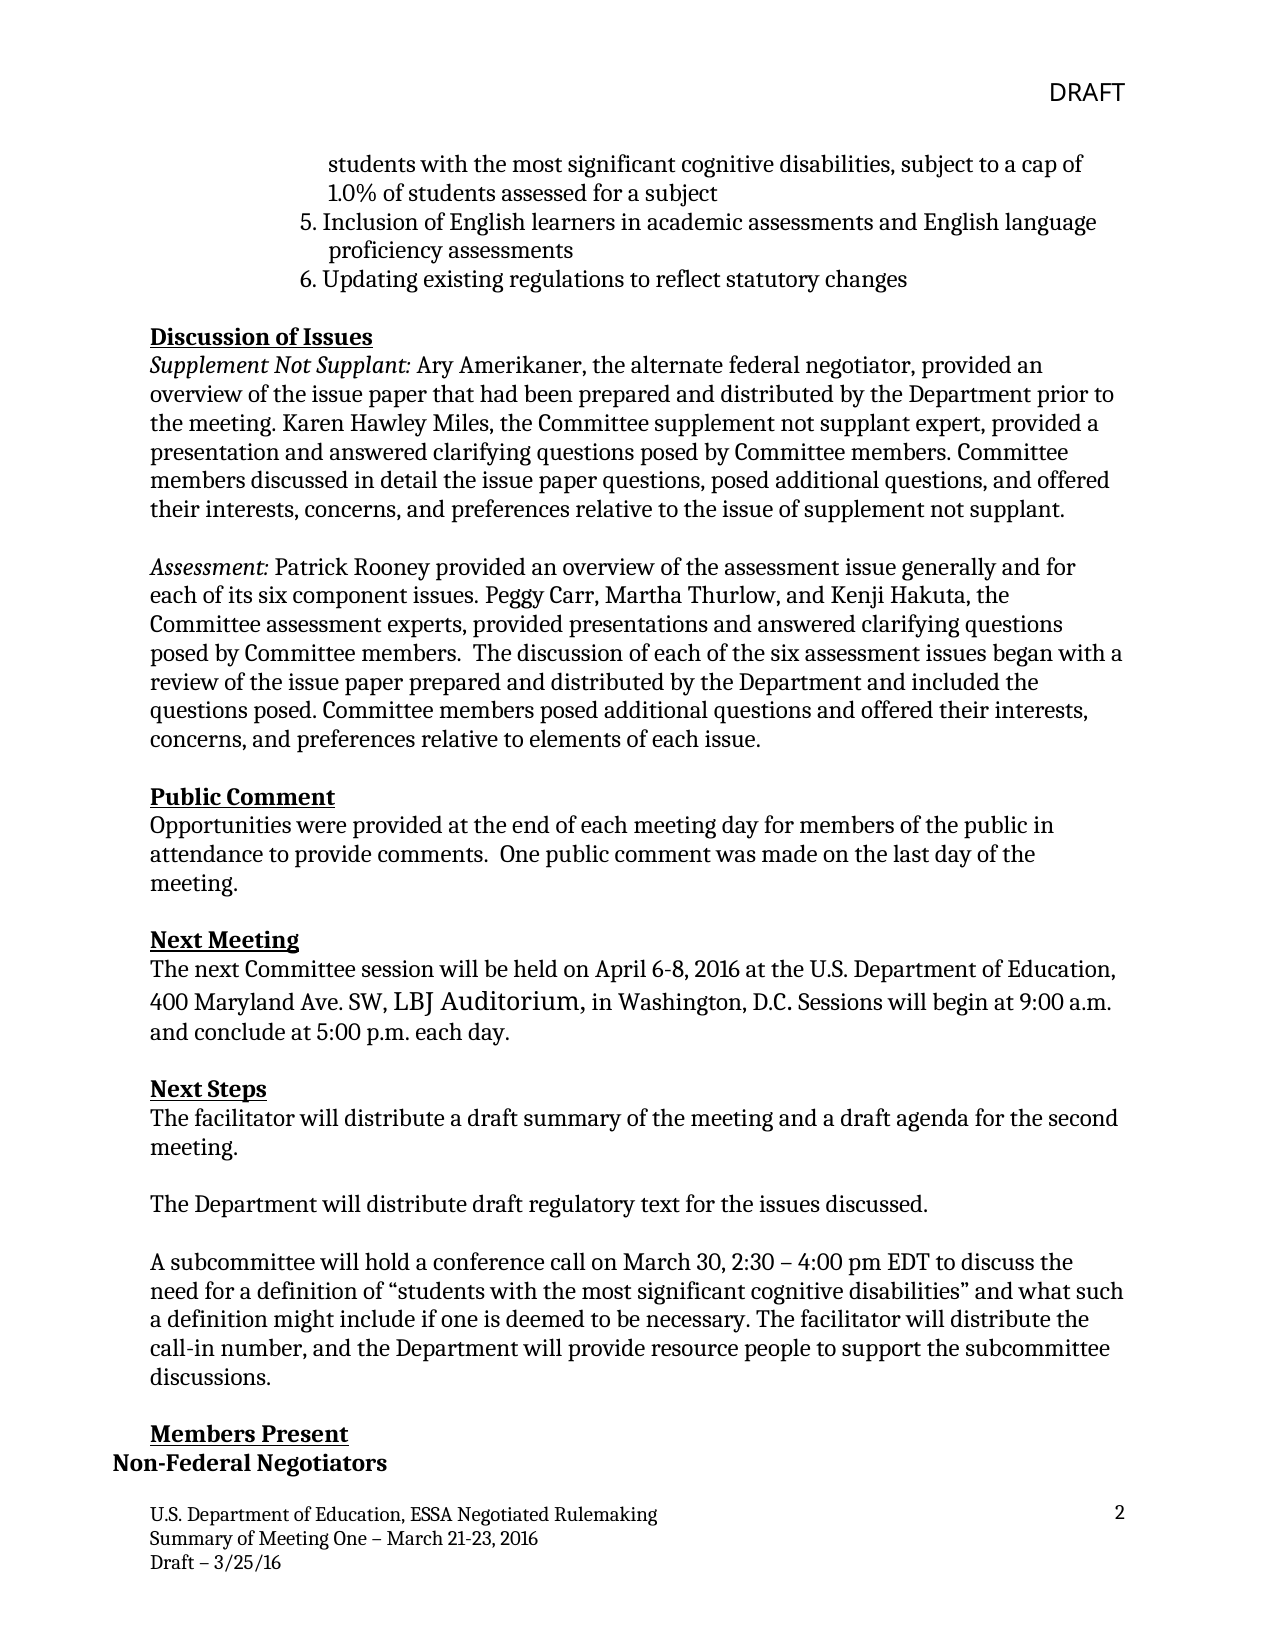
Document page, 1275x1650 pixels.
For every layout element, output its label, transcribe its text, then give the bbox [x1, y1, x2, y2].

subtitle The next Committee session will be held on April 6-8, 2016 at the U.S. Department of Education, 400 Maryland Ave. SW, LBJ Auditorium, in Washington, D.C. Sessions will begin at 9:00 a.m. and conclude at 5:00 p.m. each day. [150, 955, 1125, 1047]
text 5. Inclusion of English learners in academic assessments and English language proficiency assessments [300, 207, 1125, 265]
text A subcommittee will hold a conference call on March 30, 2:30 – 4:00 pm EDT to discuss the need for a definition of “students with the most significant cognitive disabilities” and what such a definition might include if one is deemed to be necessary. The facilitator will distribute the call-in number, and the Department will provide resource people to support the subcommittee discussions. [150, 1248, 1125, 1392]
subtitle Public Comment [150, 782, 1125, 811]
subtitle Opportunities were provided at the end of each meeting day for members of the public in attendance to provide comments. One public comment was made on the last day of the meeting. [150, 811, 1125, 897]
text Members Present [150, 1420, 1125, 1449]
text 6. Updating existing regulations to reflect statutory changes [300, 265, 1125, 294]
text Non-Federal Negotiators [112, 1449, 1125, 1478]
text The Department will distribute draft regulatory text for the issues discussed. [150, 1190, 1125, 1219]
text Assessment: Patrick Rooney provided an overview of the assessment issue generally and for each of its six component issues. Peggy Carr, Martha Thurlow, and Kenji Hakuta, the Committee assessment experts, provided presentations and answered clarifying questions posed by Committee members. The discussion of each of the six assessment issues began with a review of the issue paper prepared and distributed by the Department and included the questions posed. Committee members posed additional questions and offered their interests, concerns, and preferences relative to elements of each issue. [150, 552, 1125, 754]
subtitle Next Meeting [150, 926, 1125, 955]
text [300, 150, 1125, 207]
text Discussion of Issues [150, 322, 1125, 351]
text Next Steps [150, 1075, 1125, 1104]
text Supplement Not Supplant: Ary Amerikaner, the alternate federal negotiator, provided an overview of the issue paper that had been prepared and distributed by the Department prior to the meeting. Karen Hawley Miles, the Committee supplement not supplant expert, provided a presentation and answered clarifying questions posed by Committee members. Committee members discussed in detail the issue paper questions, posed additional questions, and offered their interests, concerns, and preferences relative to the issue of supplement not supplant. [150, 351, 1125, 524]
text The facilitator will distribute a draft summary of the meeting and a draft agenda for the second meeting. [150, 1104, 1125, 1162]
